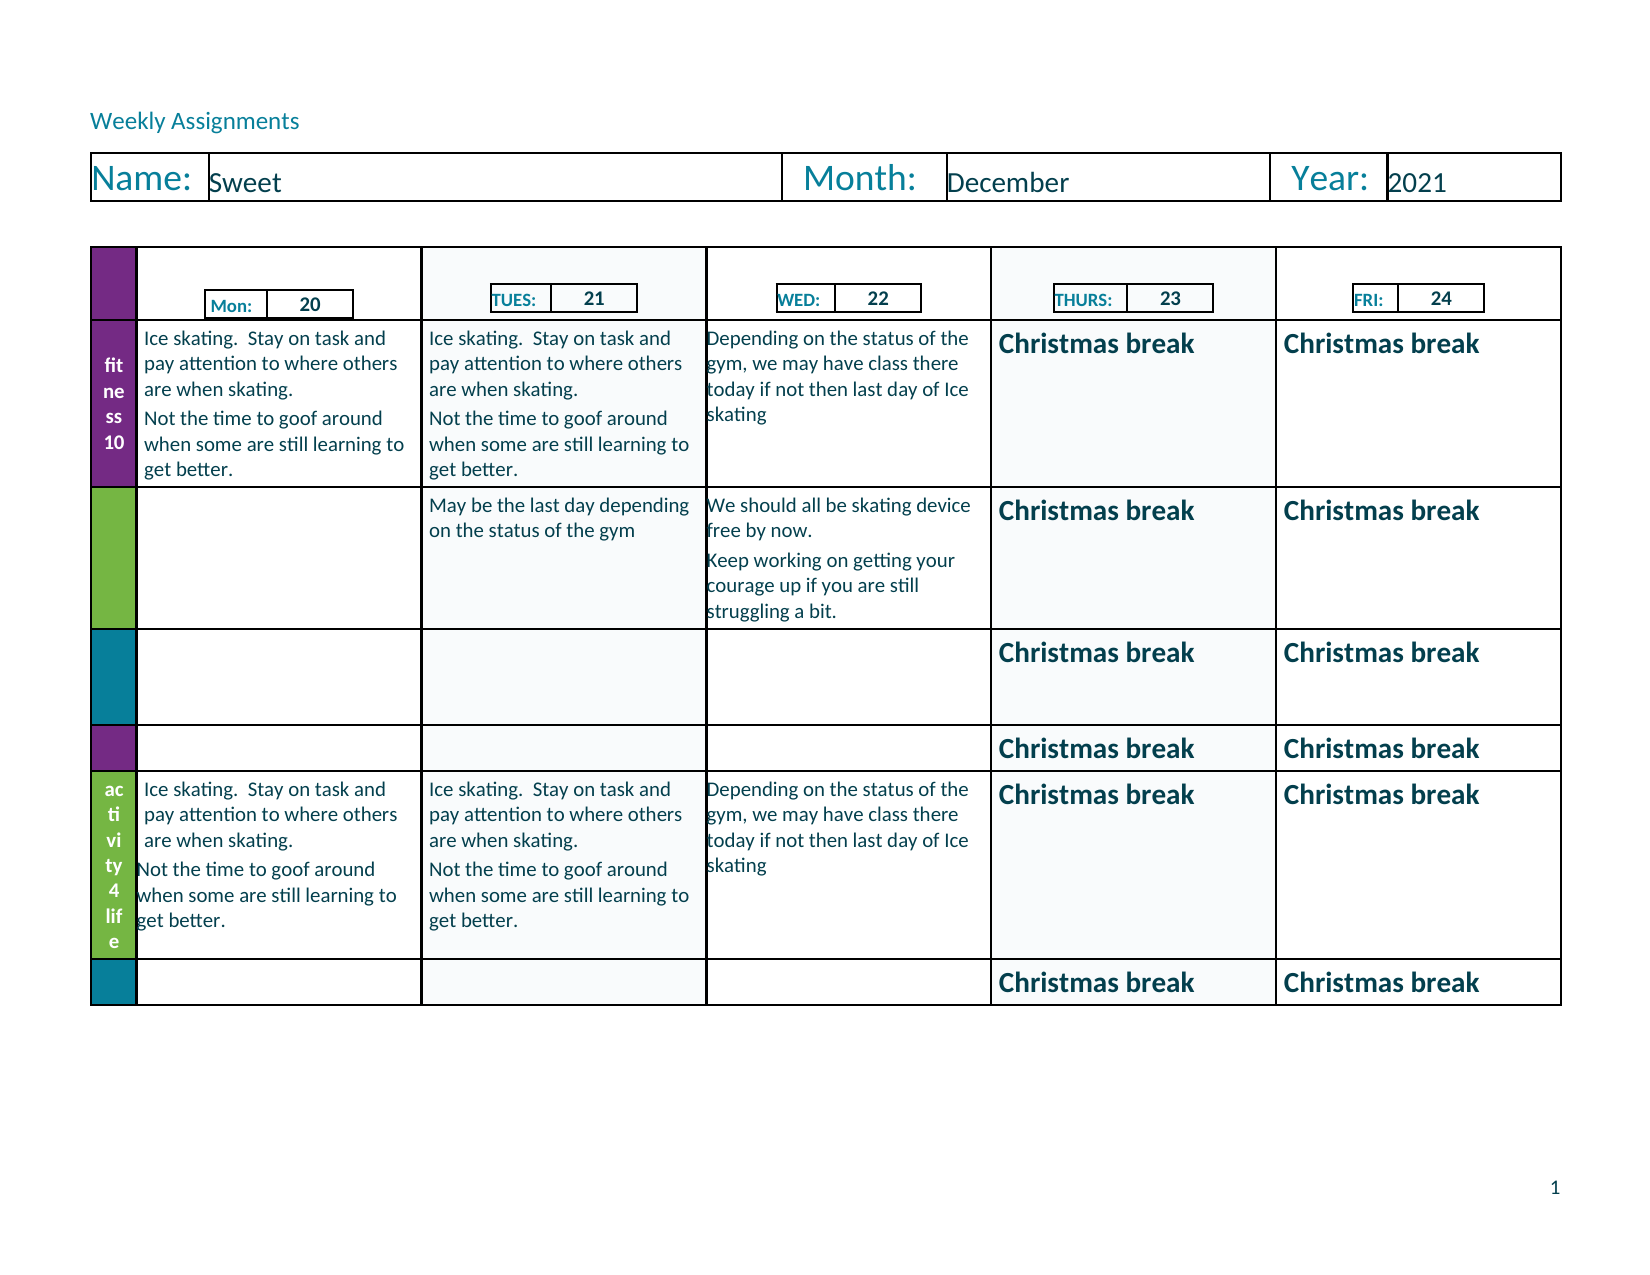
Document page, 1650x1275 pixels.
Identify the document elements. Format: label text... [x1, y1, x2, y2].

table_cell [708, 726, 990, 770]
table_header Sweet [210, 154, 781, 200]
table_header December [948, 154, 1269, 200]
table_header Name: [92, 154, 208, 200]
table_cell Christmas break [1277, 488, 1560, 628]
table_header [992, 248, 1275, 319]
table_cell [92, 960, 135, 1004]
table_cell Christmas break [992, 488, 1275, 628]
table_header [1277, 248, 1560, 319]
table_header [423, 248, 705, 319]
table_cell Christmas break [1277, 321, 1560, 486]
table_header [92, 248, 135, 319]
table_cell [138, 488, 420, 628]
table_cell [138, 630, 420, 724]
table_cell fitness 10 [92, 321, 135, 486]
table_cell Christmas break [992, 960, 1275, 1004]
table_header [138, 248, 420, 319]
table_cell Christmas break [992, 772, 1275, 958]
table_header [708, 248, 990, 319]
table_cell Christmas break [992, 321, 1275, 486]
table_cell Christmas break [1277, 960, 1560, 1004]
table_cell [138, 960, 420, 1004]
table_cell [92, 488, 135, 628]
table_cell [708, 960, 990, 1004]
table_cell activity 4 life [92, 772, 135, 958]
table_cell [423, 630, 705, 724]
table_cell Depending on the status of the gym, we may have class there today if not then last day of Ice skating [708, 321, 990, 486]
table_cell Ice skating. Stay on task and pay attention to where others are when skating. Not the time to goof around when some are still learning to get better. [423, 772, 705, 958]
table_cell [138, 726, 420, 770]
table_cell Christmas break [992, 630, 1275, 724]
table_cell [423, 960, 705, 1004]
table_cell Christmas break [1277, 772, 1560, 958]
table_header Month: [783, 154, 946, 200]
table_cell Christmas break [1277, 630, 1560, 724]
table_cell We should all be skating device free by now. Keep working on getting your courage up if you are still struggling a bit. [708, 488, 990, 628]
table_cell [92, 726, 135, 770]
table_cell Christmas break [1277, 726, 1560, 770]
table_cell [92, 630, 135, 724]
title Weekly Assignments [90, 105, 1560, 136]
table_cell [423, 726, 705, 770]
table_cell Ice skating. Stay on task and pay attention to where others are when skating. Not the time to goof around when some are still learning to get better. [138, 321, 420, 486]
table_cell Christmas break [992, 726, 1275, 770]
table_cell [708, 630, 990, 724]
table_header Year: [1271, 154, 1386, 200]
table_cell Ice skating. Stay on task and pay attention to where others are when skating. Not the time to goof around when some are still learning to get better. [423, 321, 705, 486]
table_cell May be the last day depending on the status of the gym [423, 488, 705, 628]
table_cell Depending on the status of the gym, we may have class there today if not then last day of Ice skating [708, 772, 990, 958]
table_header 2021 [1389, 154, 1560, 200]
table_cell Ice skating. Stay on task and pay attention to where others are when skating. Not the time to goof around when some are still learning to get better. [138, 772, 420, 958]
